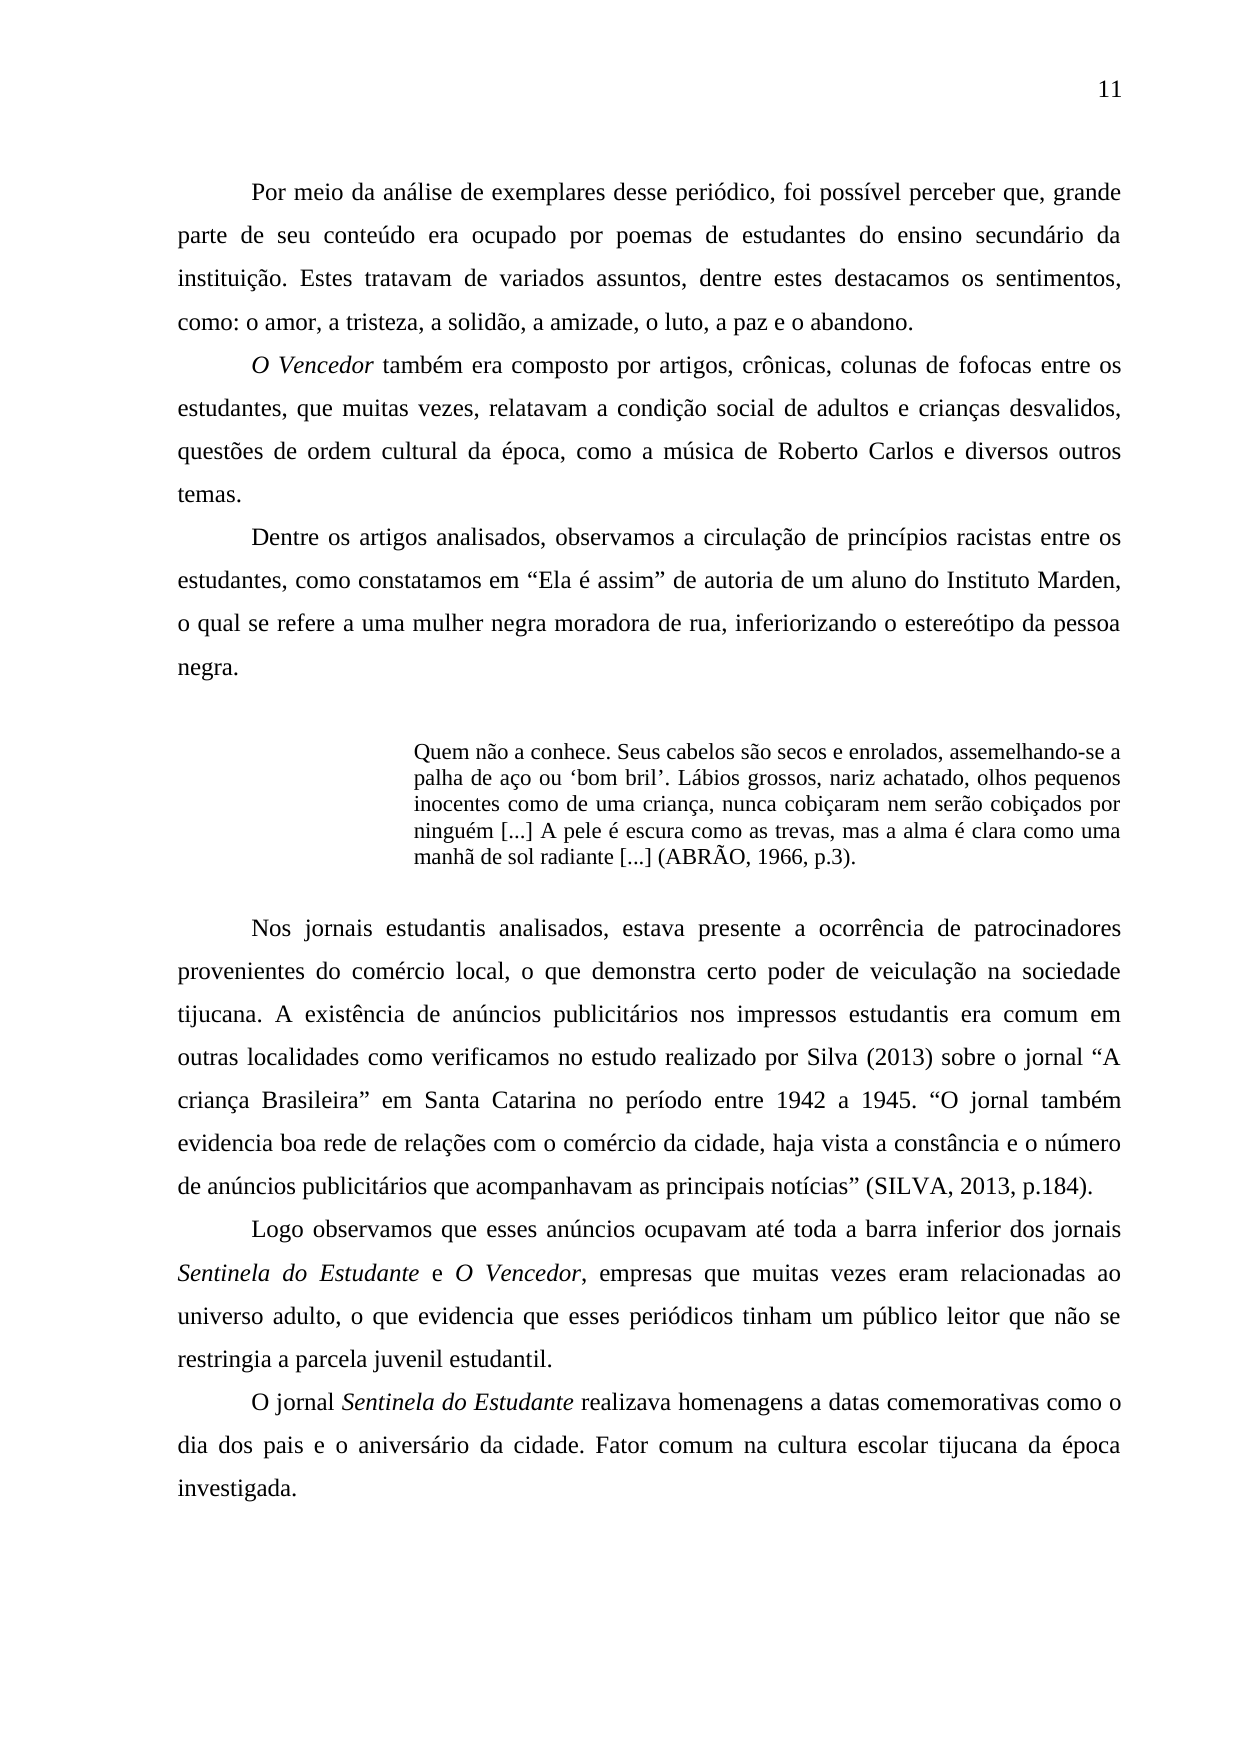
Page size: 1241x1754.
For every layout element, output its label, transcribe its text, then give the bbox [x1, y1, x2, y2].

text O Vencedor também era composto por artigos, crônicas, colunas de fofocas entre os estudantes, que muitas vezes, relatavam a condição social de adultos e crianças desvalidos, questões de ordem cultural da época, como a música de Roberto Carlos e diversos outros temas. [177, 350, 1122, 508]
text Logo observamos que esses anúncios ocupavam até toda a barra inferior dos jornais Sentinela do Estudante e O Vencedor, empresas que muitas vezes eram relacionadas ao universo adulto, o que evidencia que esses periódicos tinham um público leitor que não se restringia a parcela juvenil estudantil. [177, 1214, 1122, 1373]
text Por meio da análise de exemplares desse periódico, foi possível perceber que, grande parte de seu conteúdo era ocupado por poemas de estudantes do ensino secundário da instituição. Estes tratavam de variados assuntos, dentre estes destacamos os sentimentos, como: o amor, a tristeza, a solidão, a amizade, o luto, a paz e o abandono. [177, 177, 1122, 335]
text Quem não a conhece. Seus cabelos são secos e enrolados, assemelhando-se a palha de aço ou ‘bom bril’. Lábios grossos, nariz achatado, olhos pequenos inocentes como de uma criança, nunca cobiçaram nem serão cobiçados por ninguém [...] A pele é escura como as trevas, mas a alma é clara como uma manhã de sol radiante [...] (ABRÃO, 1966, p.3). [413, 738, 1122, 869]
text Dentre os artigos analisados, observamos a circulação de princípios racistas entre os estudantes, como constatamos em “Ela é assim” de autoria de um aluno do Instituto Marden, o qual se refere a uma mulher negra moradora de rua, inferiorizando o estereótipo da pessoa negra. [177, 522, 1122, 680]
text O jornal Sentinela do Estudante realizava homenagens a datas comemorativas como o dia dos pais e o aniversário da cidade. Fator comum na cultura escolar tijucana da época investigada. [177, 1387, 1122, 1502]
text Nos jornais estudantis analisados, estava presente a ocorrência de patrocinadores provenientes do comércio local, o que demonstra certo poder de veiculação na sociedade tijucana. A existência de anúncios publicitários nos impressos estudantis era comum em outras localidades como verificamos no estudo realizado por Silva (2013) sobre o jornal “A criança Brasileira” em Santa Catarina no período entre 1945. “O jornal também evidencia boa rede de relações com o comércio da cidade, haja vista a constância e o número de anúncios publicitários que acompanhavam as principais notícias” (SILVA, 2013, p.184). [177, 913, 1122, 1200]
